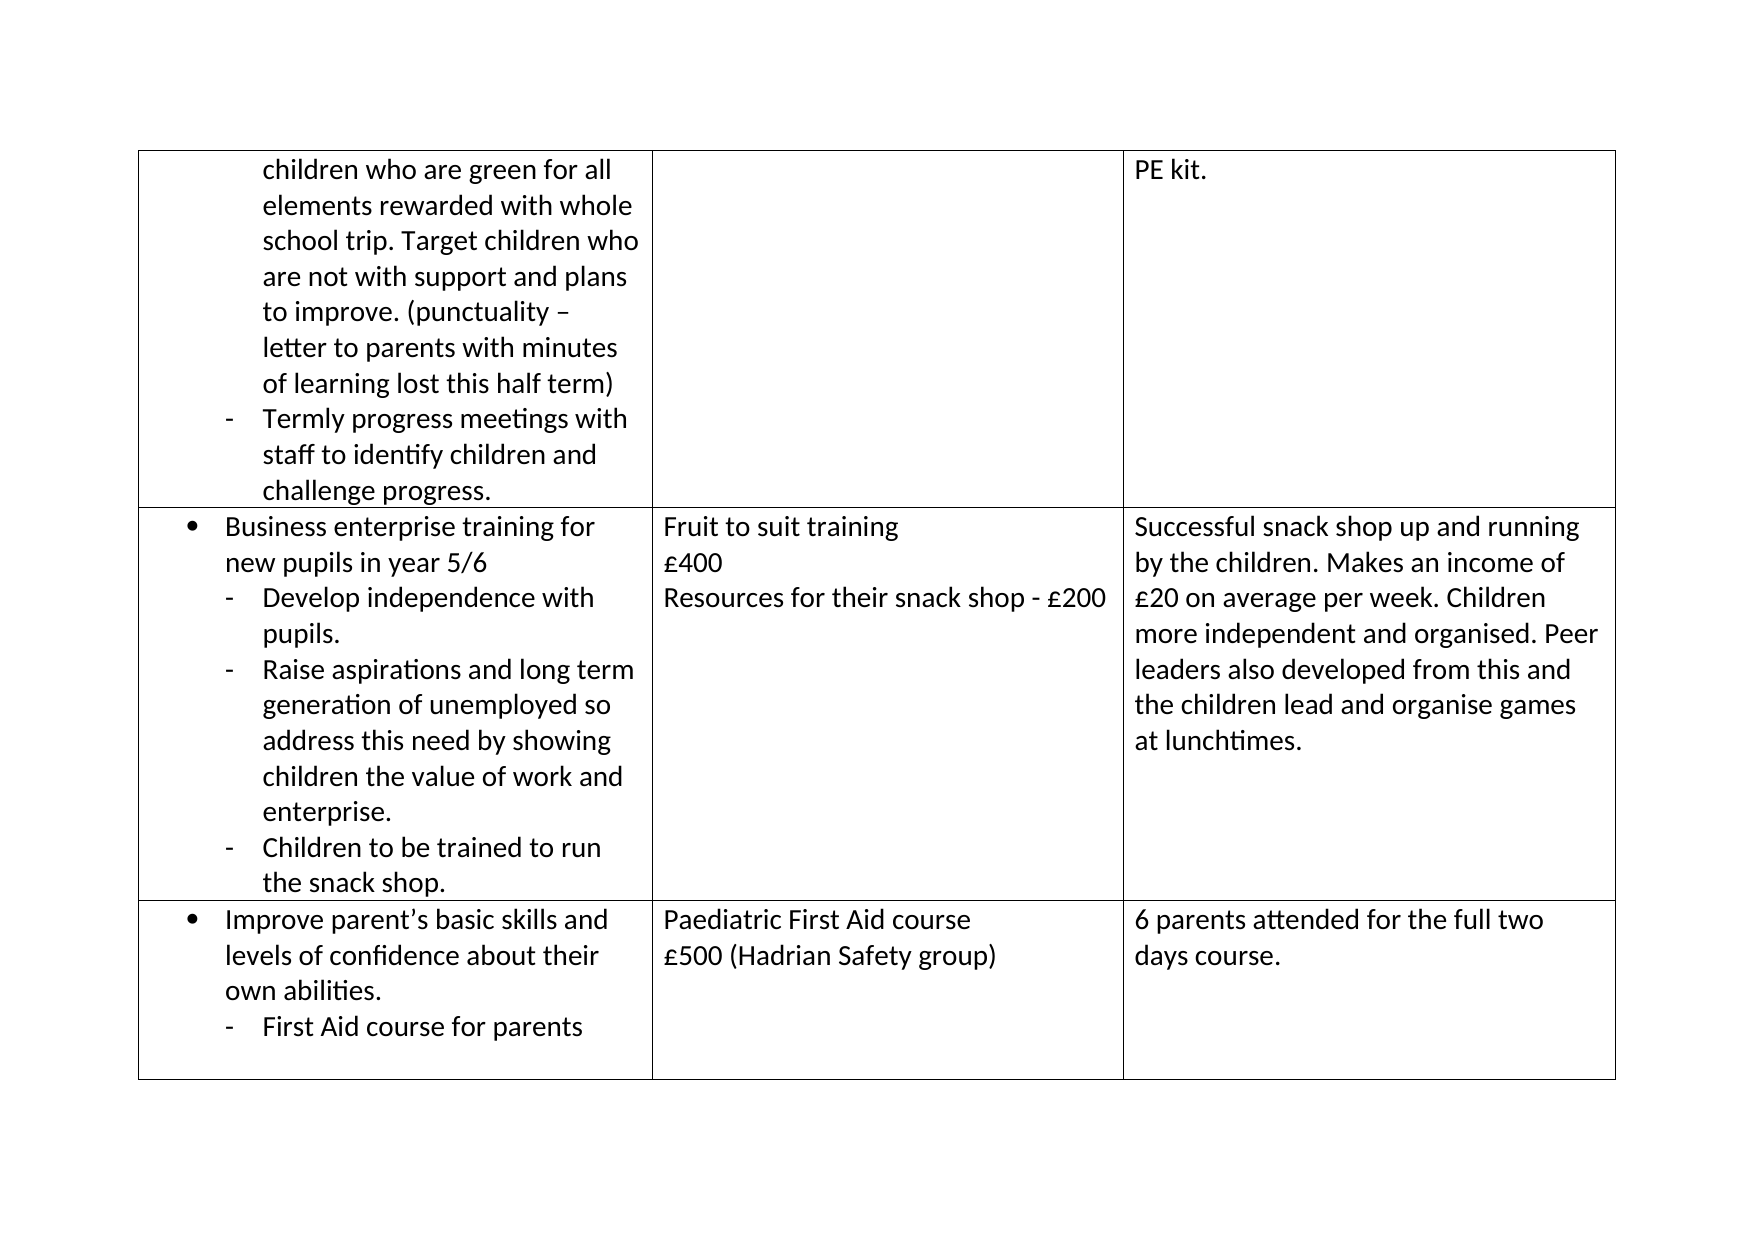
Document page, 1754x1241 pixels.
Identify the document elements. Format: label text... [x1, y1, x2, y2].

table_cell Successful snack shop up and running by the children. Makes an income of £20 on average per week. Children more independent and organised. Peer leaders also developed from this and the children lead and organise games at lunchtimes. [1124, 508, 1615, 900]
table_cell Fruit to suit training £400 Resources for their snack shop - £200 [653, 508, 1123, 900]
table_cell Paediatric First Aid course £500 (Hadrian Safety group) [653, 901, 1123, 1079]
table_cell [653, 151, 1123, 507]
table_cell Improve parent’s basic skills and levels of confidence about their own abilities. First Aid course for parents [139, 901, 652, 1079]
table_cell 6 parents attended for the full two days course. [1124, 901, 1615, 1079]
table_cell Business enterprise training for new pupils in year 5/6 Develop independence with pupils. Raise aspirations and long term generation of unemployed so address this need by showing children the value of work and enterprise. Children to be trained to run the snack shop. [139, 508, 652, 900]
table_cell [139, 151, 652, 507]
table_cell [1124, 151, 1615, 507]
